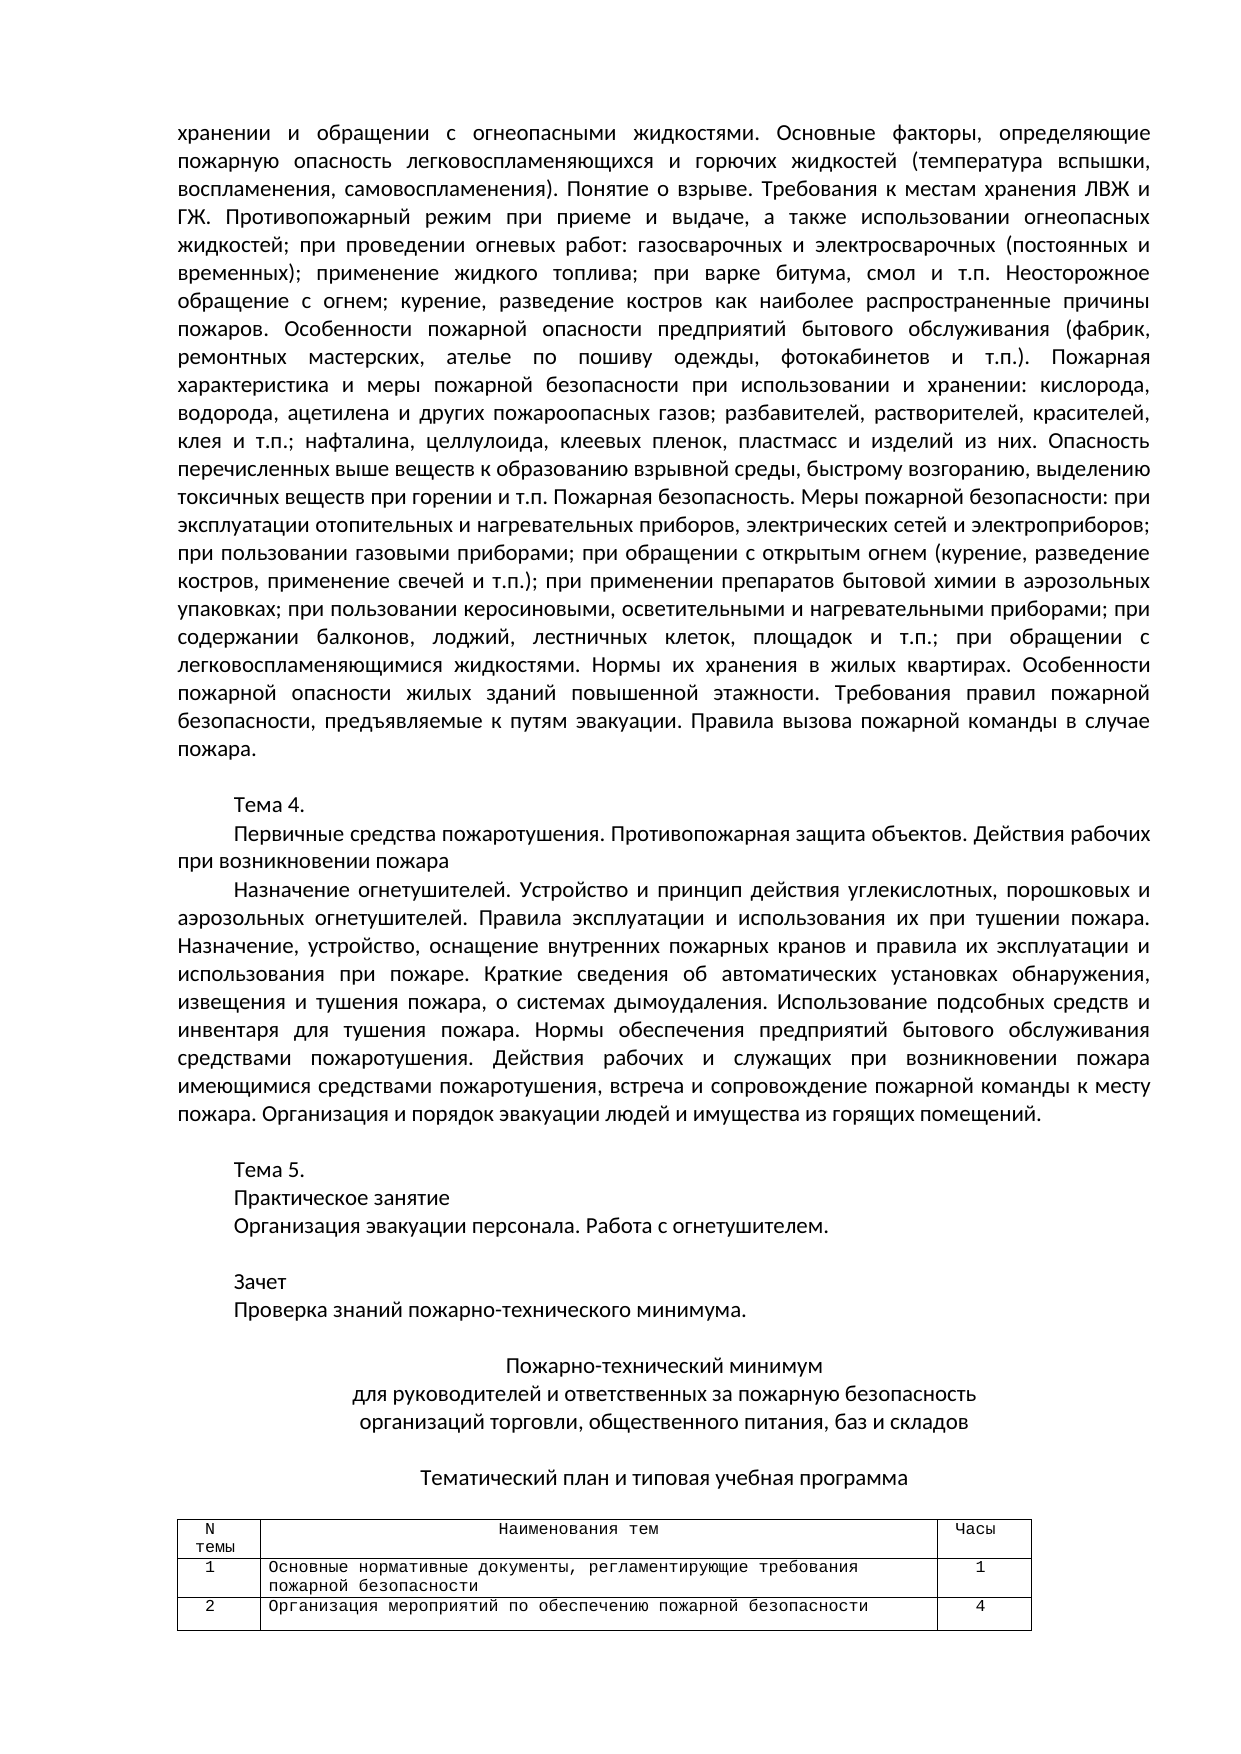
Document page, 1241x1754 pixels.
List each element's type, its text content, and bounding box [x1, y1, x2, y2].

table_cell 2 [178, 1598, 260, 1630]
table_cell 1 [178, 1559, 260, 1597]
text организаций торговли, общественного питания, баз и складов [177, 1407, 1152, 1435]
table_cell Основные нормативные документы, регламентирующие требования пожарной безопасности [261, 1559, 937, 1597]
text Проверка знаний пожарно-технического минимума. [177, 1295, 1152, 1323]
table_header Наименования тем [261, 1520, 937, 1558]
text Тема 5. [177, 1155, 1152, 1183]
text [177, 118, 1152, 763]
table_header Часы [938, 1520, 1031, 1558]
table_header N темы [178, 1520, 260, 1558]
text Назначение огнетушителей. Устройство и принцип действия углекислотных, порошковых и аэрозольных огнетушителей. Правила эксплуатации и использования их при тушении пожара. Назначение, устройство, оснащение внутренних пожарных кранов и правила их эксплуатации и использования при пожаре. Краткие сведения об автоматических установках обнаружения, извещения и тушения пожара, о системах дымоудаления. Использование подсобных средств и инвентаря для тушения пожара. Нормы обеспечения предприятий бытового обслуживания средствами пожаротушения. Действия рабочих и служащих при возникновении пожара имеющимися средствами пожаротушения, встреча и сопровождение пожарной команды к месту пожара. Организация и порядок эвакуации людей и имущества из горящих помещений. [177, 875, 1152, 1127]
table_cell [261, 1598, 937, 1630]
text Первичные средства пожаротушения. Противопожарная защита объектов. Действия рабочих при возникновении пожара [177, 819, 1152, 875]
text Тема 4. [177, 791, 1152, 819]
text Организация эвакуации персонала. Работа с огнетушителем. [177, 1211, 1152, 1239]
text Зачет [177, 1267, 1152, 1295]
text для руководителей и ответственных за пожарную безопасность [177, 1379, 1152, 1407]
table_cell 1 [938, 1559, 1031, 1597]
text Пожарно-технический минимум [177, 1351, 1152, 1379]
table_cell 4 [938, 1598, 1031, 1630]
text Тематический план и типовая учебная программа [177, 1463, 1152, 1491]
text Практическое занятие [177, 1183, 1152, 1211]
